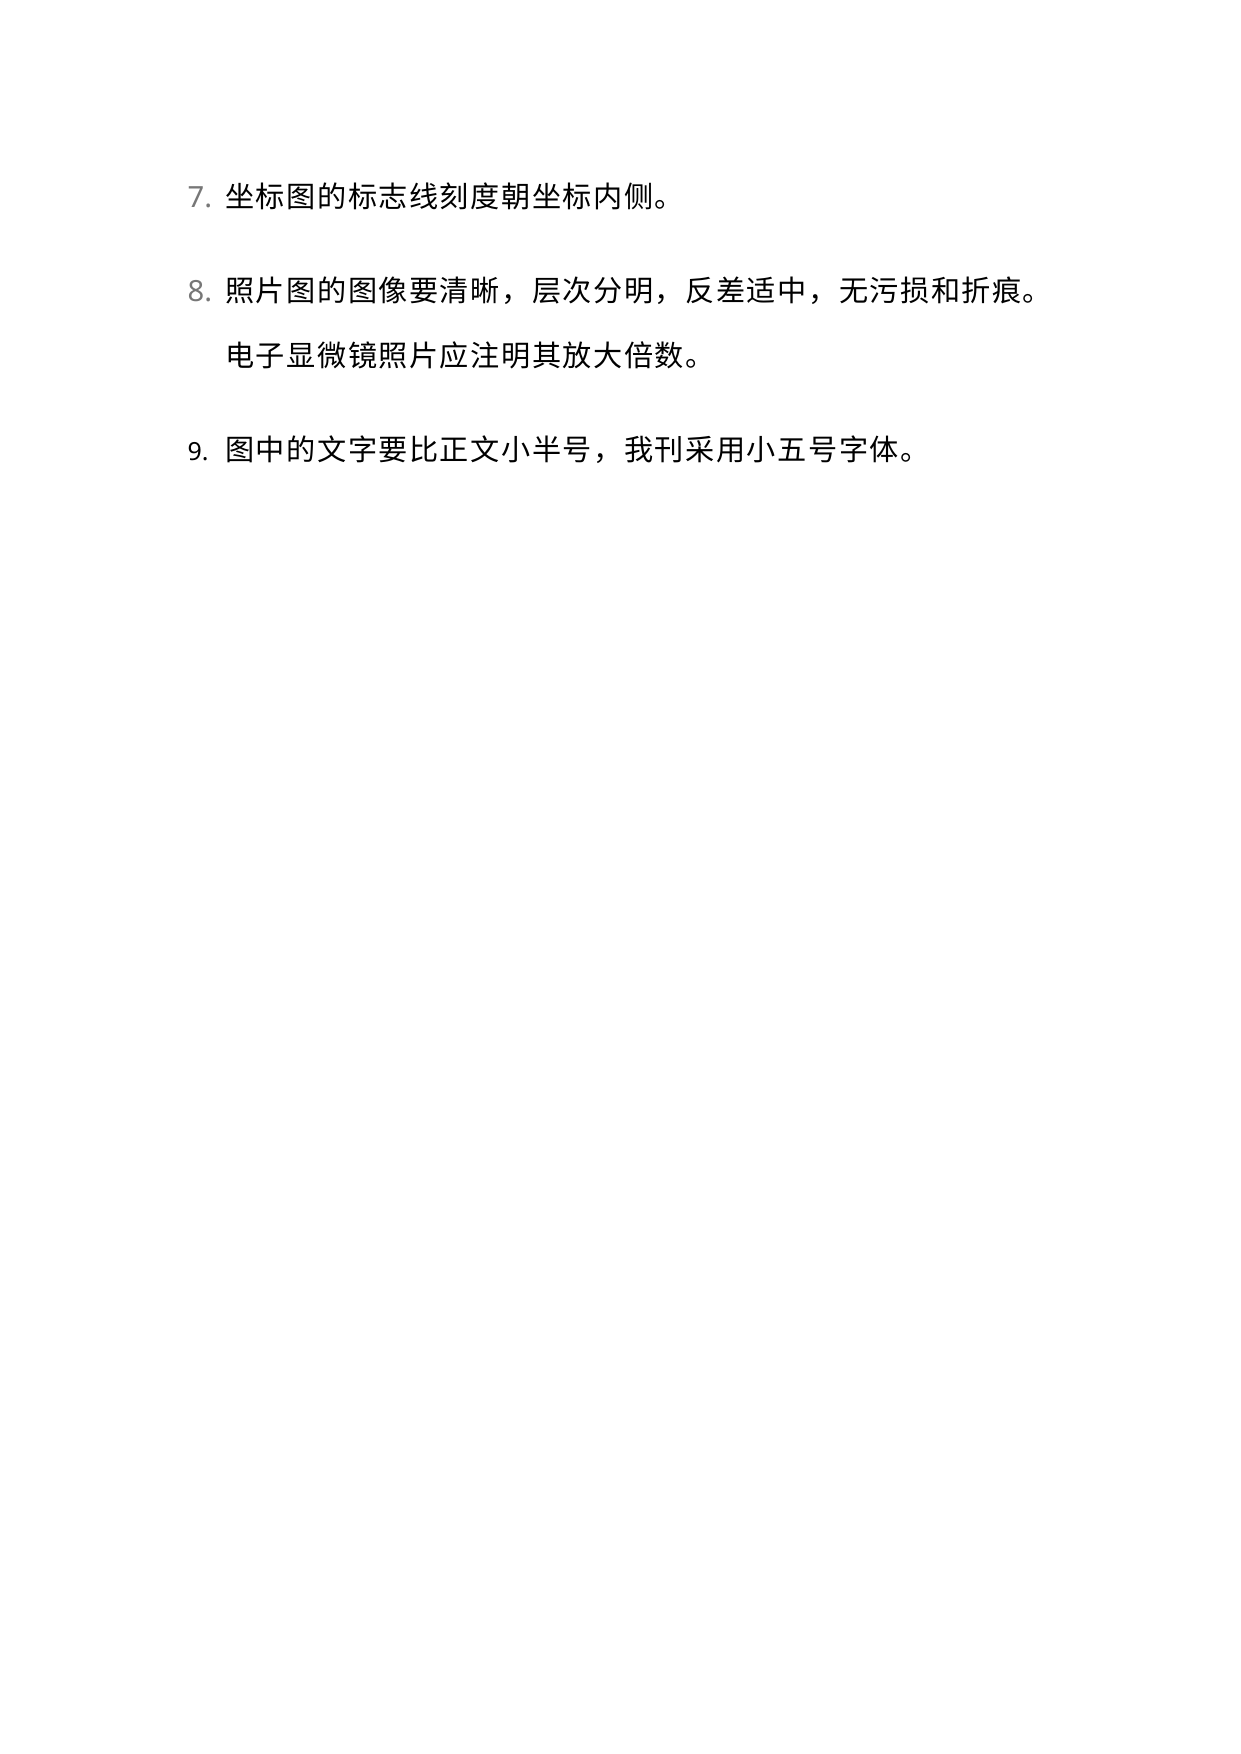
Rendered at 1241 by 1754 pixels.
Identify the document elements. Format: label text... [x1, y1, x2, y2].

list 图中的文字要比正文小半号，我刊采用小五号字体。 [187, 415, 1053, 480]
list 坐标图的标志线刻度朝坐标内侧。 [187, 162, 1053, 227]
list 照片图的图像要清晰，层次分明，反差适中，无污损和折痕。电子显微镜照片应注明其放大倍数。 [187, 256, 1053, 386]
